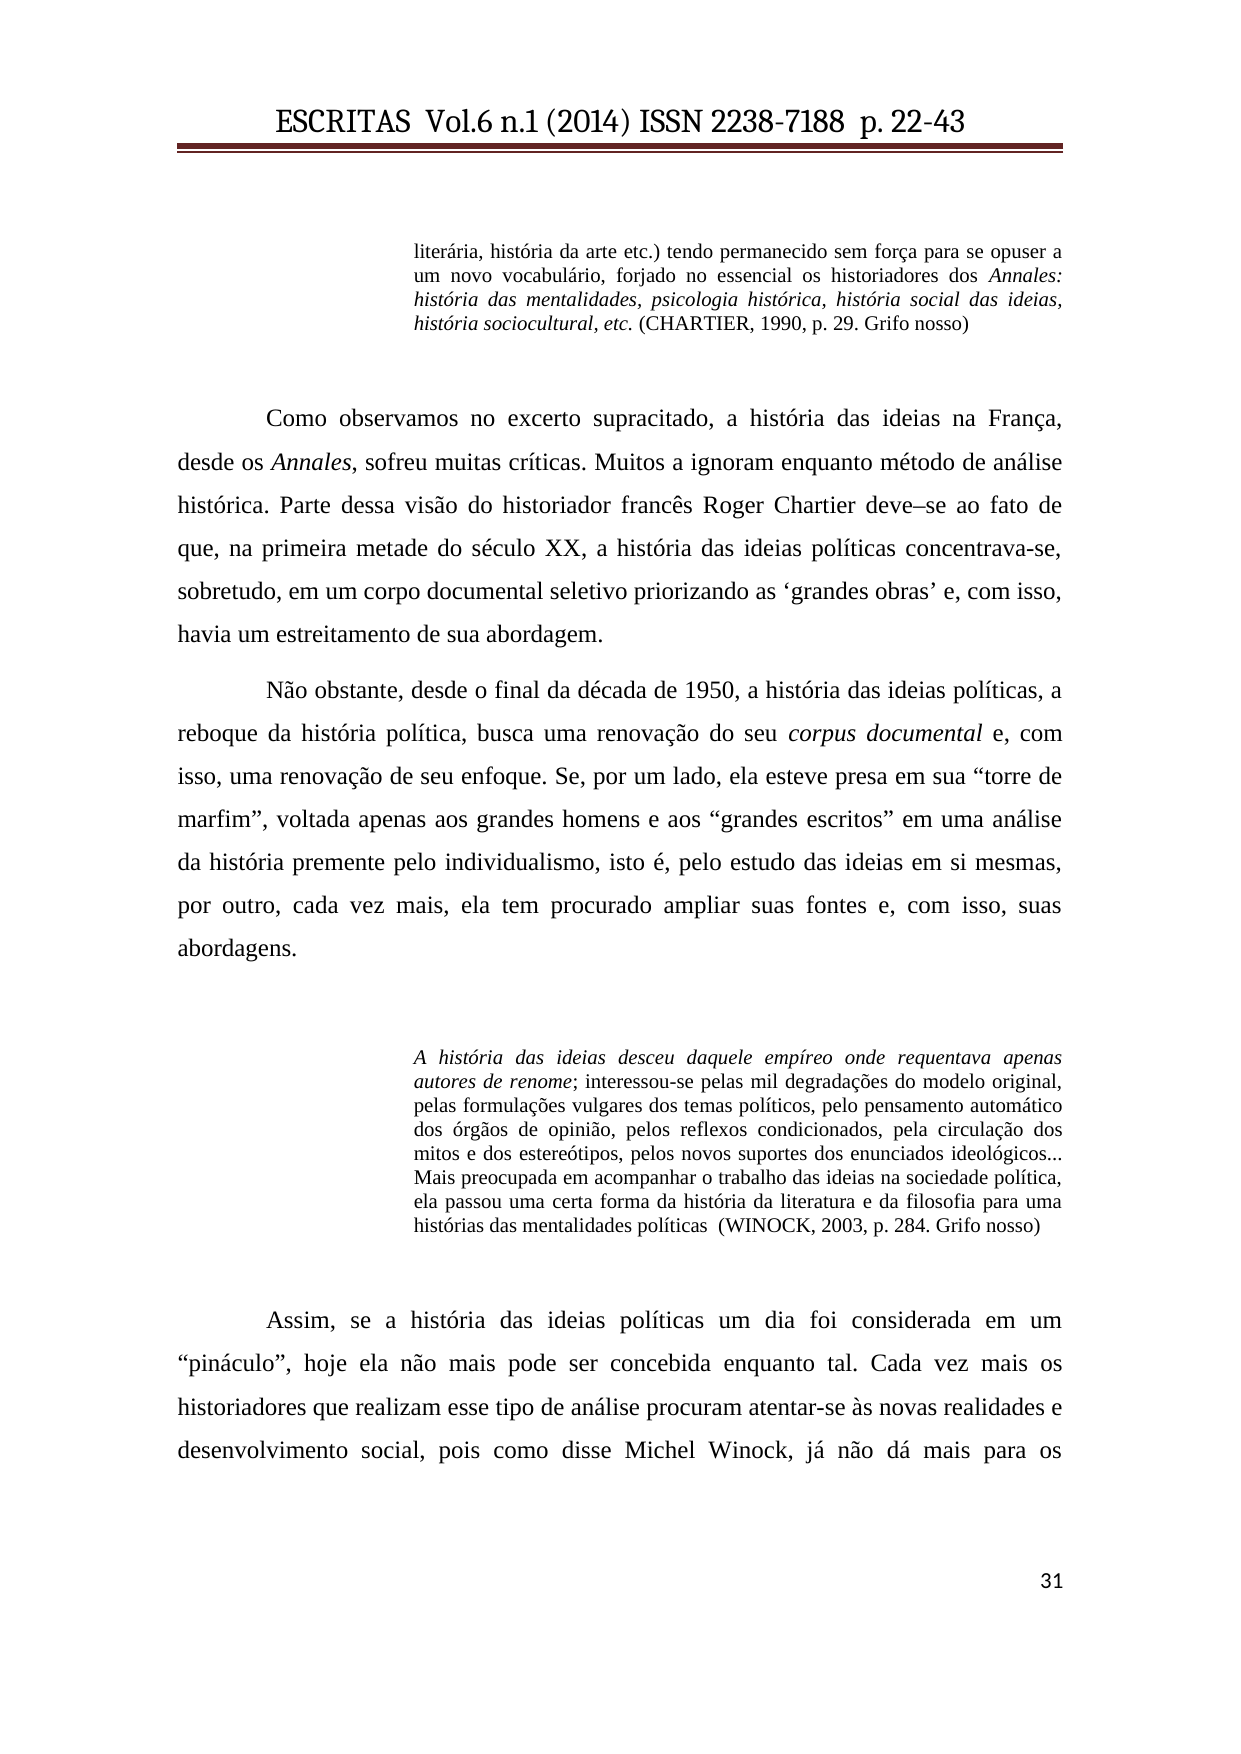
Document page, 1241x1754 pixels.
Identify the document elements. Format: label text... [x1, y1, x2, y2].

text A história das ideias desceu daquele empíreo onde requentava apenas autores de renome; interessou-se pelas mil degradações do modelo original, pelas formulações vulgares dos temas políticos, pelo pensamento automático dos órgãos de opinião, pelos reflexos condicionados, pela circulação dos mitos e dos estereótipos, pelos novos suportes dos enunciados ideológicos... Mais preocupada em acompanhar o trabalho das ideias na sociedade política, ela passou uma certa forma da história da literatura e da filosofia para uma histórias das mentalidades políticas (WINOCK, 2003, p. 284. Grifo nosso) [413, 1045, 1063, 1237]
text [177, 1305, 1063, 1463]
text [413, 239, 1063, 335]
text Como observamos no excerto supracitado, a história das ideias na França, desde os Annales, sofreu muitas críticas. Muitos a ignoram enquanto método de análise histórica. Parte dessa visão do historiador francês Roger Chartier deve–se ao fato de que, na primeira metade do século XX, a história das ideias políticas concentrava-se, sobretudo, em um corpo documental seletivo priorizando as ‘grandes obras’ e, com isso, havia um estreitamento de sua abordagem. [177, 403, 1063, 648]
text Não obstante, desde o final da década de 1950, a história das ideias políticas, a reboque da história política, busca uma renovação do seu corpus documental e, com isso, uma renovação de seu enfoque. Se, por um lado, ela esteve presa em sua “torre de marfim”, voltada apenas aos grandes homens e aos “grandes escritos” em uma análise da história premente pelo individualismo, isto é, pelo estudo das ideias em si mesmas, por outro, cada vez mais, ela tem procurado ampliar suas fontes e, com isso, suas abordagens. [177, 675, 1063, 962]
